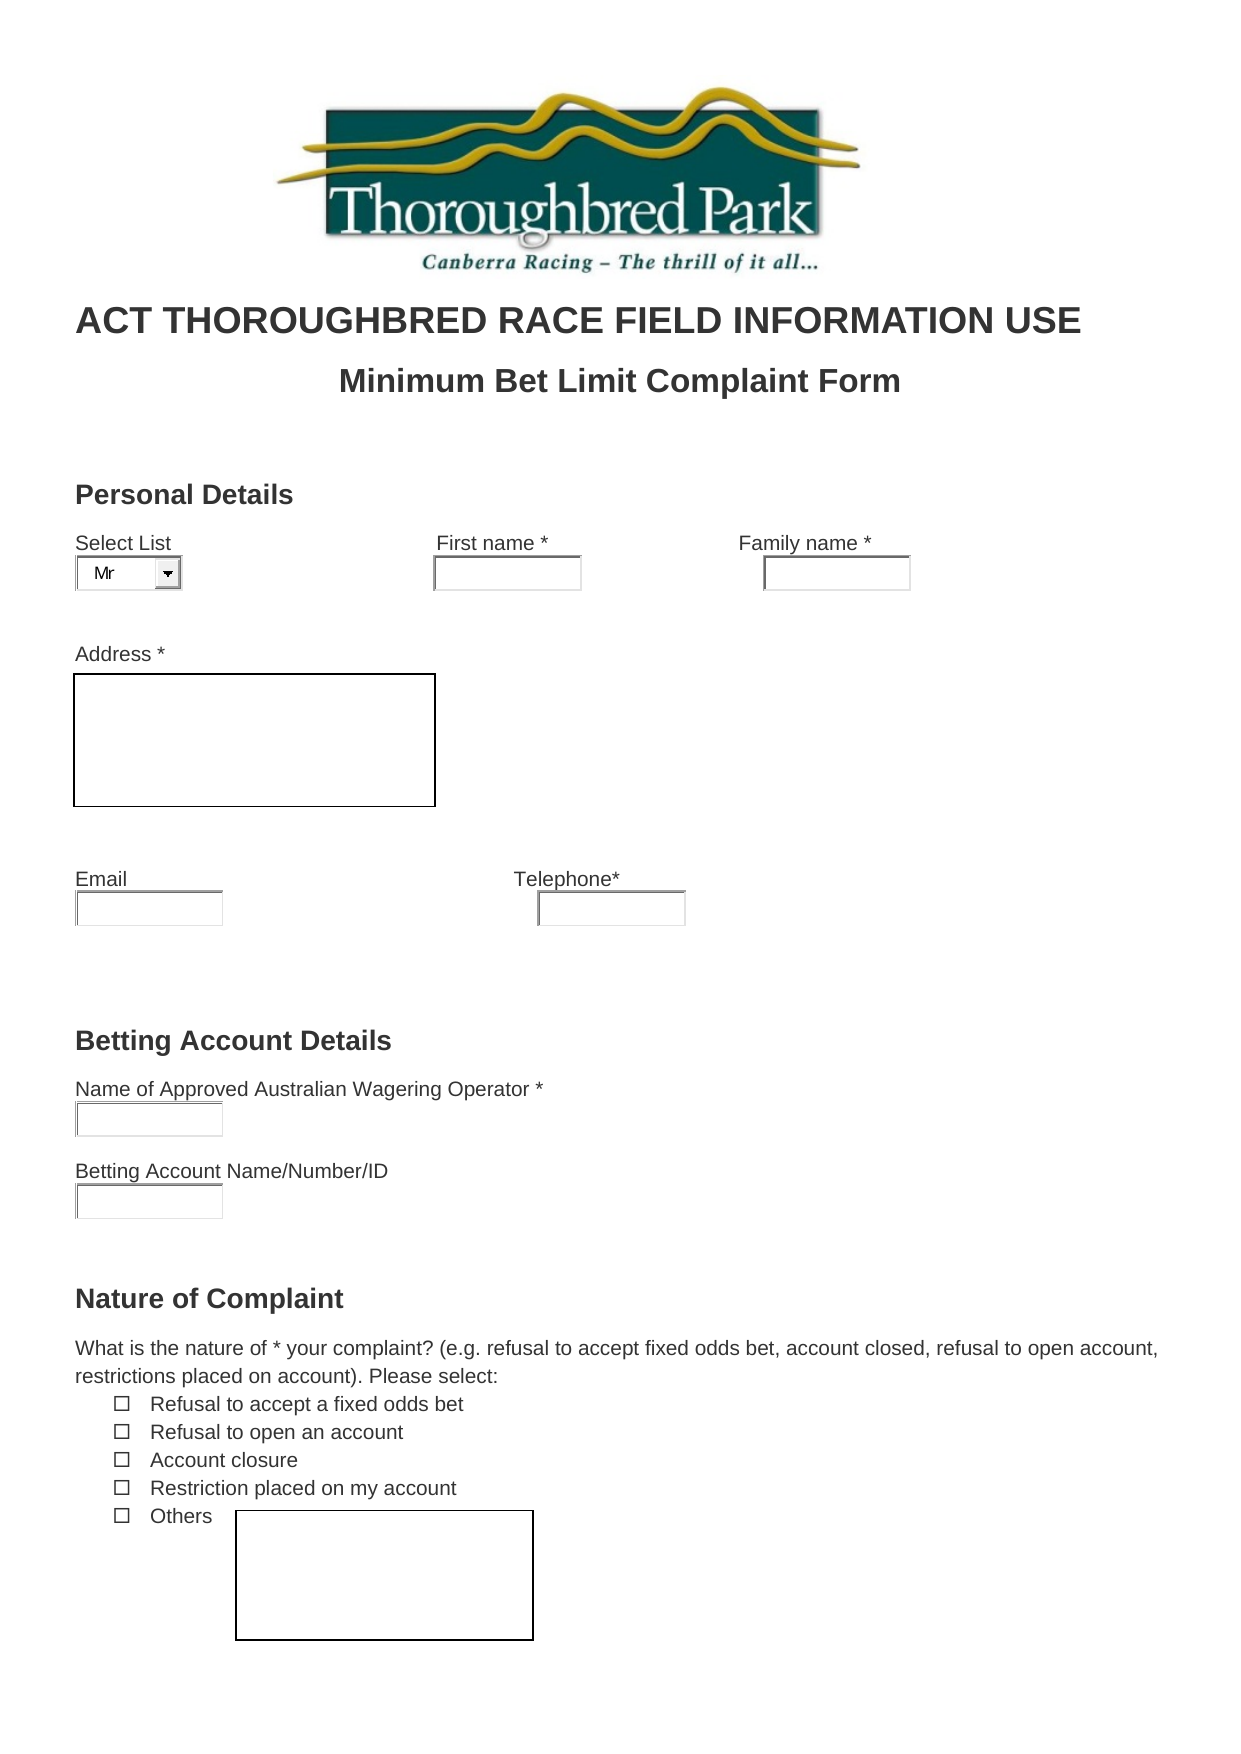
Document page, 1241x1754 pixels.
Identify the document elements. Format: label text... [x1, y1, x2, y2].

text Address * [75, 637, 1165, 665]
list Refusal to accept a fixed odds bet [112, 1388, 1165, 1416]
picture [272, 75, 870, 279]
text Betting Account Details [75, 1024, 1165, 1056]
list Others [112, 1500, 1165, 1528]
text Personal Details [75, 478, 1165, 510]
text Select List First name * Family name * [75, 527, 1165, 555]
text Email Telephone* [75, 862, 1165, 890]
text Nature of Complaint [75, 1282, 1165, 1315]
list Refusal to open an account [112, 1416, 1165, 1444]
text Minimum Bet Limit Complaint Form [75, 361, 1165, 400]
list Account closure [112, 1444, 1165, 1472]
list Restriction placed on my account [112, 1472, 1165, 1500]
text ACT THOROUGHBRED RACE FIELD INFORMATION USE [75, 298, 1165, 341]
text Betting Account Name/Number/ID [75, 1155, 1165, 1183]
text Name of Approved Australian Wagering Operator * [75, 1073, 1165, 1101]
text What is the nature of * your complaint? (e.g. refusal to accept fixed odds bet, account closed, refusal to open account, restrictions placed on account). Please select: [75, 1331, 1165, 1388]
